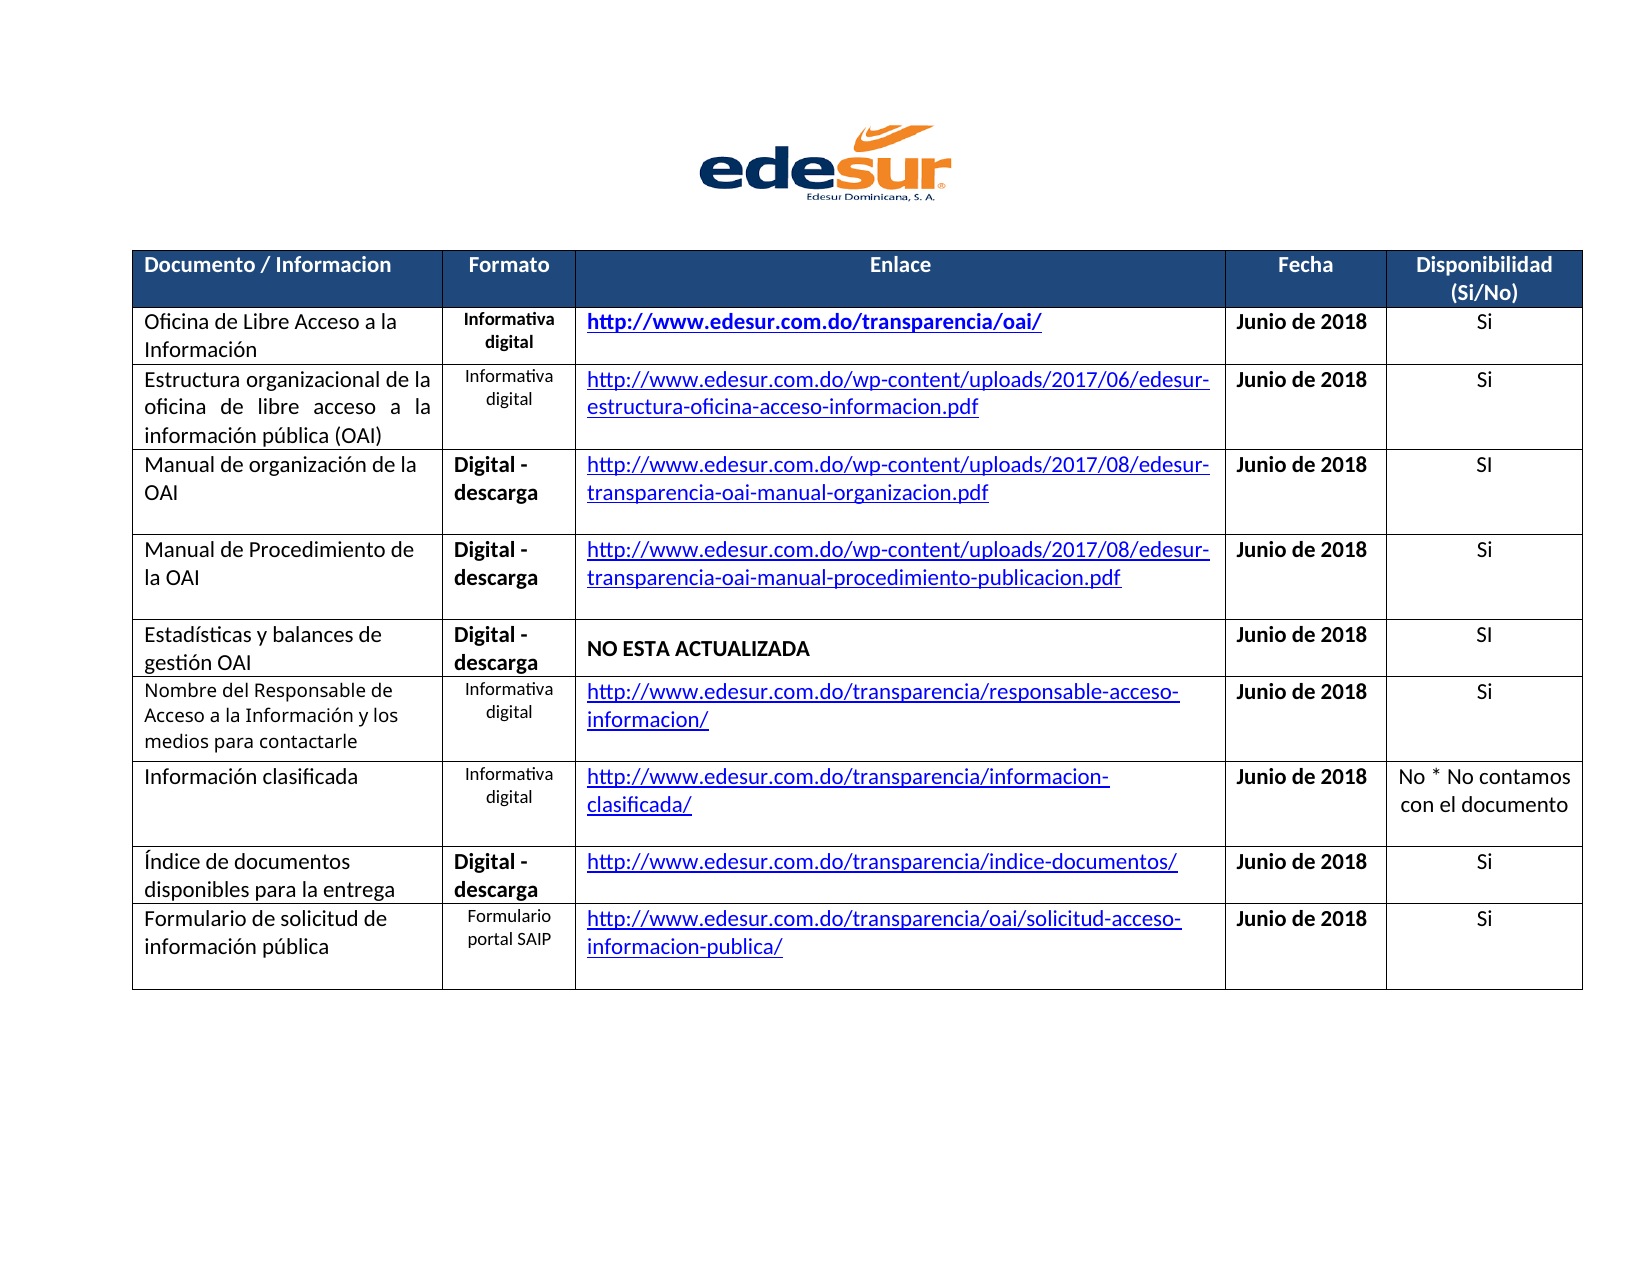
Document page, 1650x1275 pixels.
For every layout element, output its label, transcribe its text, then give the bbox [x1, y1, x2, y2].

table_cell Índice de documentos disponibles para la entrega [133, 847, 442, 903]
table_header Documento / Informacion [133, 251, 442, 307]
table_cell http://www.edesur.com.do/wp-content/uploads/2017/08/edesur-transparencia-oai-manual-organizacion.pdf [576, 450, 1225, 534]
picture [687, 104, 963, 222]
table_cell Si [1387, 365, 1582, 449]
table_cell Manual de Procedimiento de la OAI [133, 535, 442, 619]
table_cell Si [1387, 535, 1582, 619]
table_cell Digital -descarga [443, 450, 575, 534]
table_header Fecha [1226, 251, 1386, 307]
table_cell Si [1387, 308, 1582, 364]
table_cell Manual de organización de la OAI [133, 450, 442, 534]
table_cell Junio de 2018 [1226, 535, 1386, 619]
table_cell Junio de 2018 [1226, 450, 1386, 534]
table_cell Formulario portal SAIP [443, 904, 575, 988]
table_cell http://www.edesur.com.do/wp-content/uploads/2017/06/edesur-estructura-oficina-acceso-informacion.pdf [576, 365, 1225, 449]
table_cell Informativa digital [443, 365, 575, 449]
table_cell Informativa digital [443, 762, 575, 846]
table_cell Junio de 2018 [1226, 620, 1386, 676]
table_cell SI [1387, 450, 1582, 534]
table_cell Junio de 2018 [1226, 365, 1386, 449]
table_cell Junio de 2018 [1226, 847, 1386, 903]
table_cell Digital -descarga [443, 535, 575, 619]
table_cell http://www.edesur.com.do/transparencia/oai/solicitud-acceso-informacion-publica/ [576, 904, 1225, 988]
table_cell Estadísticas y balances de gestión OAI [133, 620, 442, 676]
table_cell Formulario de solicitud de información pública [133, 904, 442, 988]
table_header Disponibilidad (Si/No) [1387, 251, 1582, 307]
table_cell Junio de 2018 [1226, 762, 1386, 846]
table_cell SI [1387, 620, 1582, 676]
table_cell http://www.edesur.com.do/wp-content/uploads/2017/08/edesur-transparencia-oai-manual-procedimiento-publicacion.pdf [576, 535, 1225, 619]
table_header Formato [443, 251, 575, 307]
table_cell Digital -descarga [443, 847, 575, 903]
table_cell Informativa digital [443, 308, 575, 364]
table_cell Estructura organizacional de la oficina de libre acceso a la información pública (OAI) [133, 365, 442, 449]
table_cell Junio de 2018 [1226, 904, 1386, 988]
table_cell NO ESTA ACTUALIZADA [576, 620, 1225, 676]
table_cell http://www.edesur.com.do/transparencia/oai/ [576, 308, 1225, 364]
table_cell Junio de 2018 [1226, 677, 1386, 761]
table_cell Nombre del Responsable de Acceso a la Información y los medios para contactarle [133, 677, 442, 761]
table_cell Informativa digital [443, 677, 575, 761]
table_header Enlace [576, 251, 1225, 307]
table_cell Junio de 2018 [1226, 308, 1386, 364]
table_cell http://www.edesur.com.do/transparencia/responsable-acceso-informacion/ [576, 677, 1225, 761]
table_cell http://www.edesur.com.do/transparencia/indice-documentos/ [576, 847, 1225, 903]
table_cell Oficina de Libre Acceso a la Información [133, 308, 442, 364]
table_cell Si [1387, 847, 1582, 903]
table_cell Si [1387, 677, 1582, 761]
table_cell No * No contamos con el documento [1387, 762, 1582, 846]
table_cell Digital -descarga [443, 620, 575, 676]
table_cell Si [1387, 904, 1582, 988]
table_cell http://www.edesur.com.do/transparencia/informacion-clasificada/ [576, 762, 1225, 846]
table_cell Información clasificada [133, 762, 442, 846]
